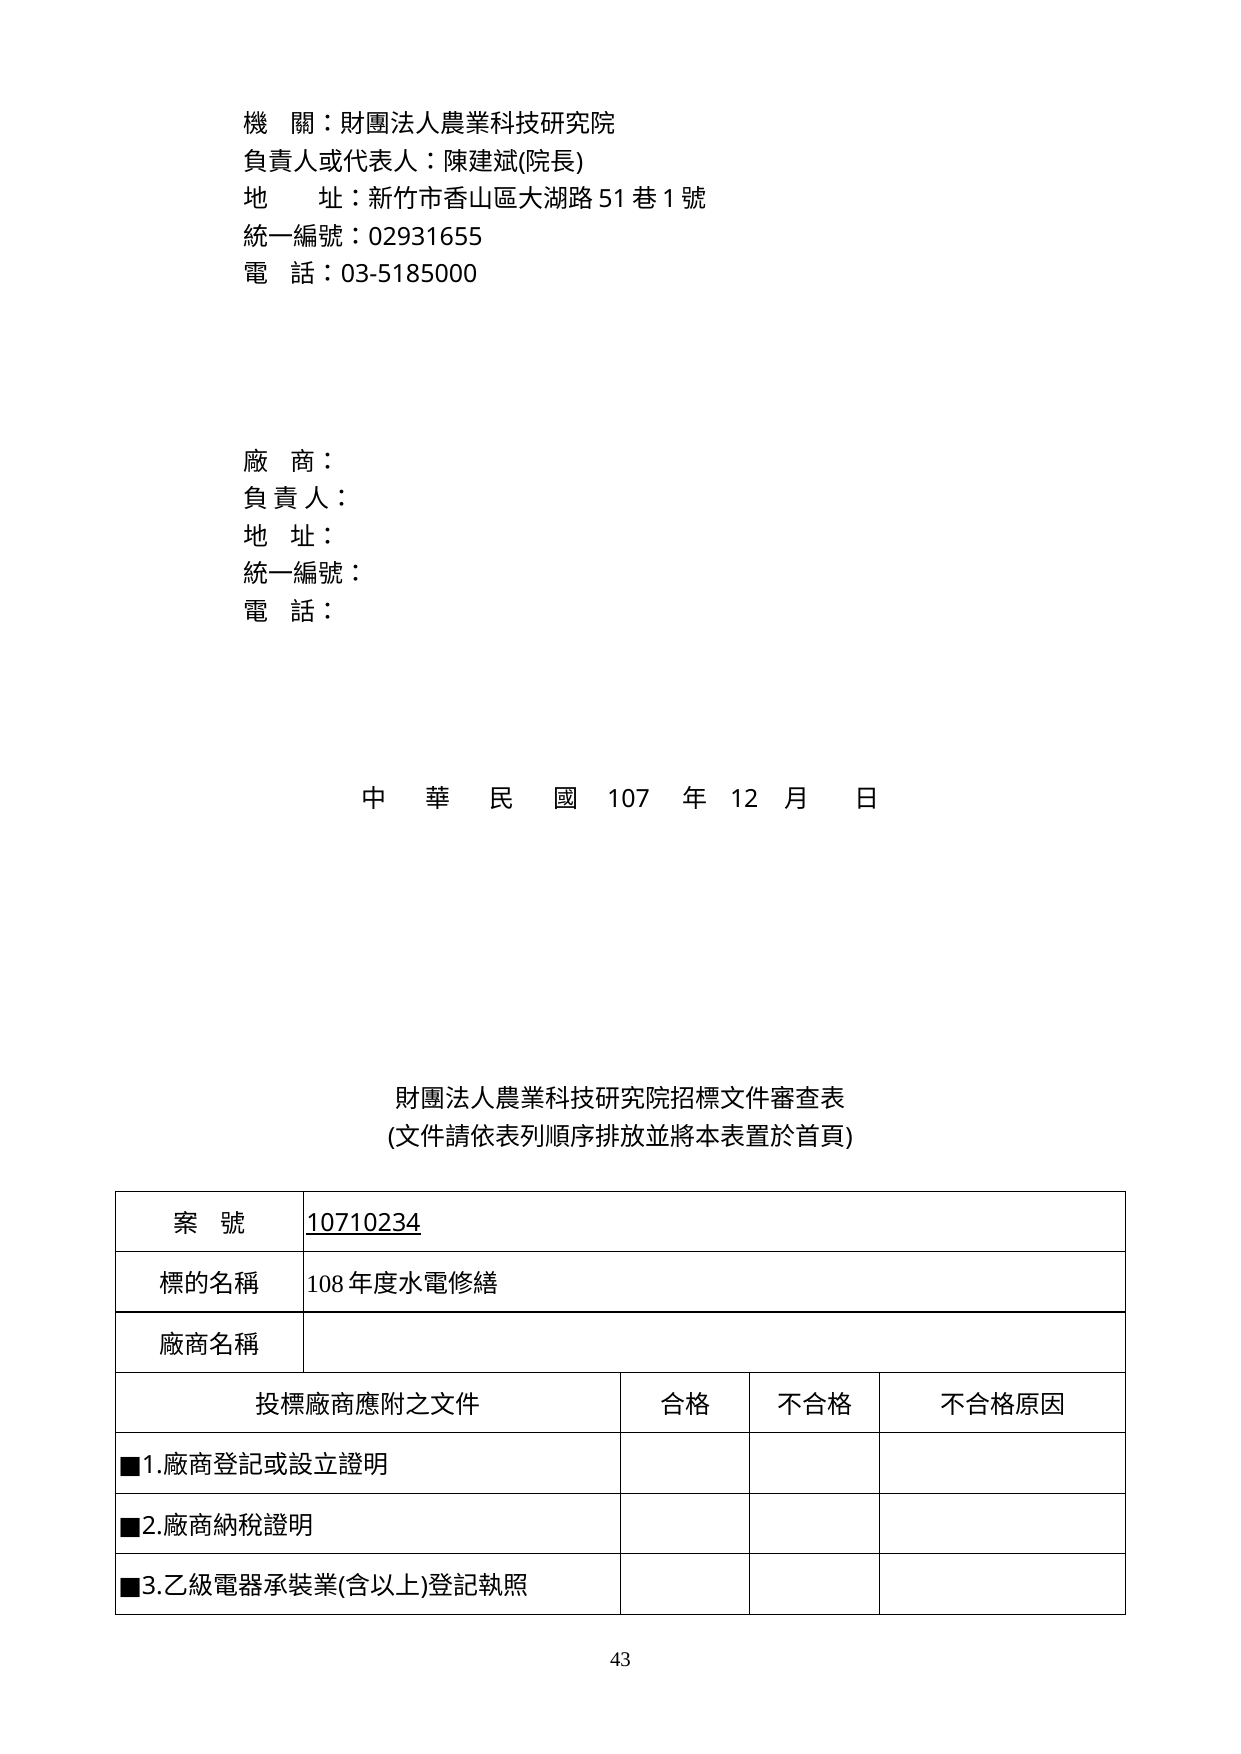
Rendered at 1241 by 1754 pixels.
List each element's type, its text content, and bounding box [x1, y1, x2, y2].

list 地 址： [243, 516, 1122, 553]
text 統一編號： [243, 553, 1122, 591]
list 負 責 人： [243, 478, 1122, 516]
table_cell [750, 1494, 879, 1553]
table_cell [621, 1433, 749, 1493]
table_cell 投標廠商應附之文件 [116, 1373, 620, 1432]
table_cell 廠商名稱 [116, 1313, 303, 1372]
text 負責人或代表人：陳建斌(院長) [243, 141, 1122, 178]
table_cell [750, 1433, 879, 1493]
table_cell 不合格原因 [880, 1373, 1125, 1432]
table_cell [621, 1494, 749, 1553]
text 地 址：新竹市香山區大湖路51巷1號 [243, 178, 1122, 216]
table_cell ■2.廠商納稅證明 [116, 1494, 620, 1553]
table_cell [880, 1494, 1125, 1553]
text 統一編號：02931655 [243, 216, 1122, 253]
table_cell 合格 [621, 1373, 749, 1432]
table_cell [750, 1554, 879, 1613]
text 中 華 民 國 107 年 12 月 日 [118, 778, 1122, 816]
table_cell 標的名稱 [116, 1252, 303, 1311]
table_header 案 號 [116, 1192, 303, 1251]
list 電 話： [243, 591, 1122, 628]
text 財團法人農業科技研究院招標文件審查表 [118, 1078, 1122, 1116]
table_cell [880, 1433, 1125, 1493]
table_cell 不合格 [750, 1373, 879, 1432]
table_cell [304, 1313, 1125, 1372]
text 電 話：03-5185000 [243, 253, 1122, 291]
text 廠 商： [243, 441, 1122, 478]
table_cell [621, 1554, 749, 1613]
text 機 關：財團法人農業科技研究院 [243, 103, 1122, 141]
table_cell [880, 1554, 1125, 1613]
table_cell ■3.乙級電器承裝業(含以上)登記執照 [116, 1554, 620, 1613]
table_cell ■1.廠商登記或設立證明 [116, 1433, 620, 1493]
text (文件請依表列順序排放並將本表置於首頁) [118, 1116, 1122, 1153]
table_cell 108年度水電修繕 [304, 1252, 1125, 1311]
table_header 10710234 [304, 1192, 1125, 1251]
